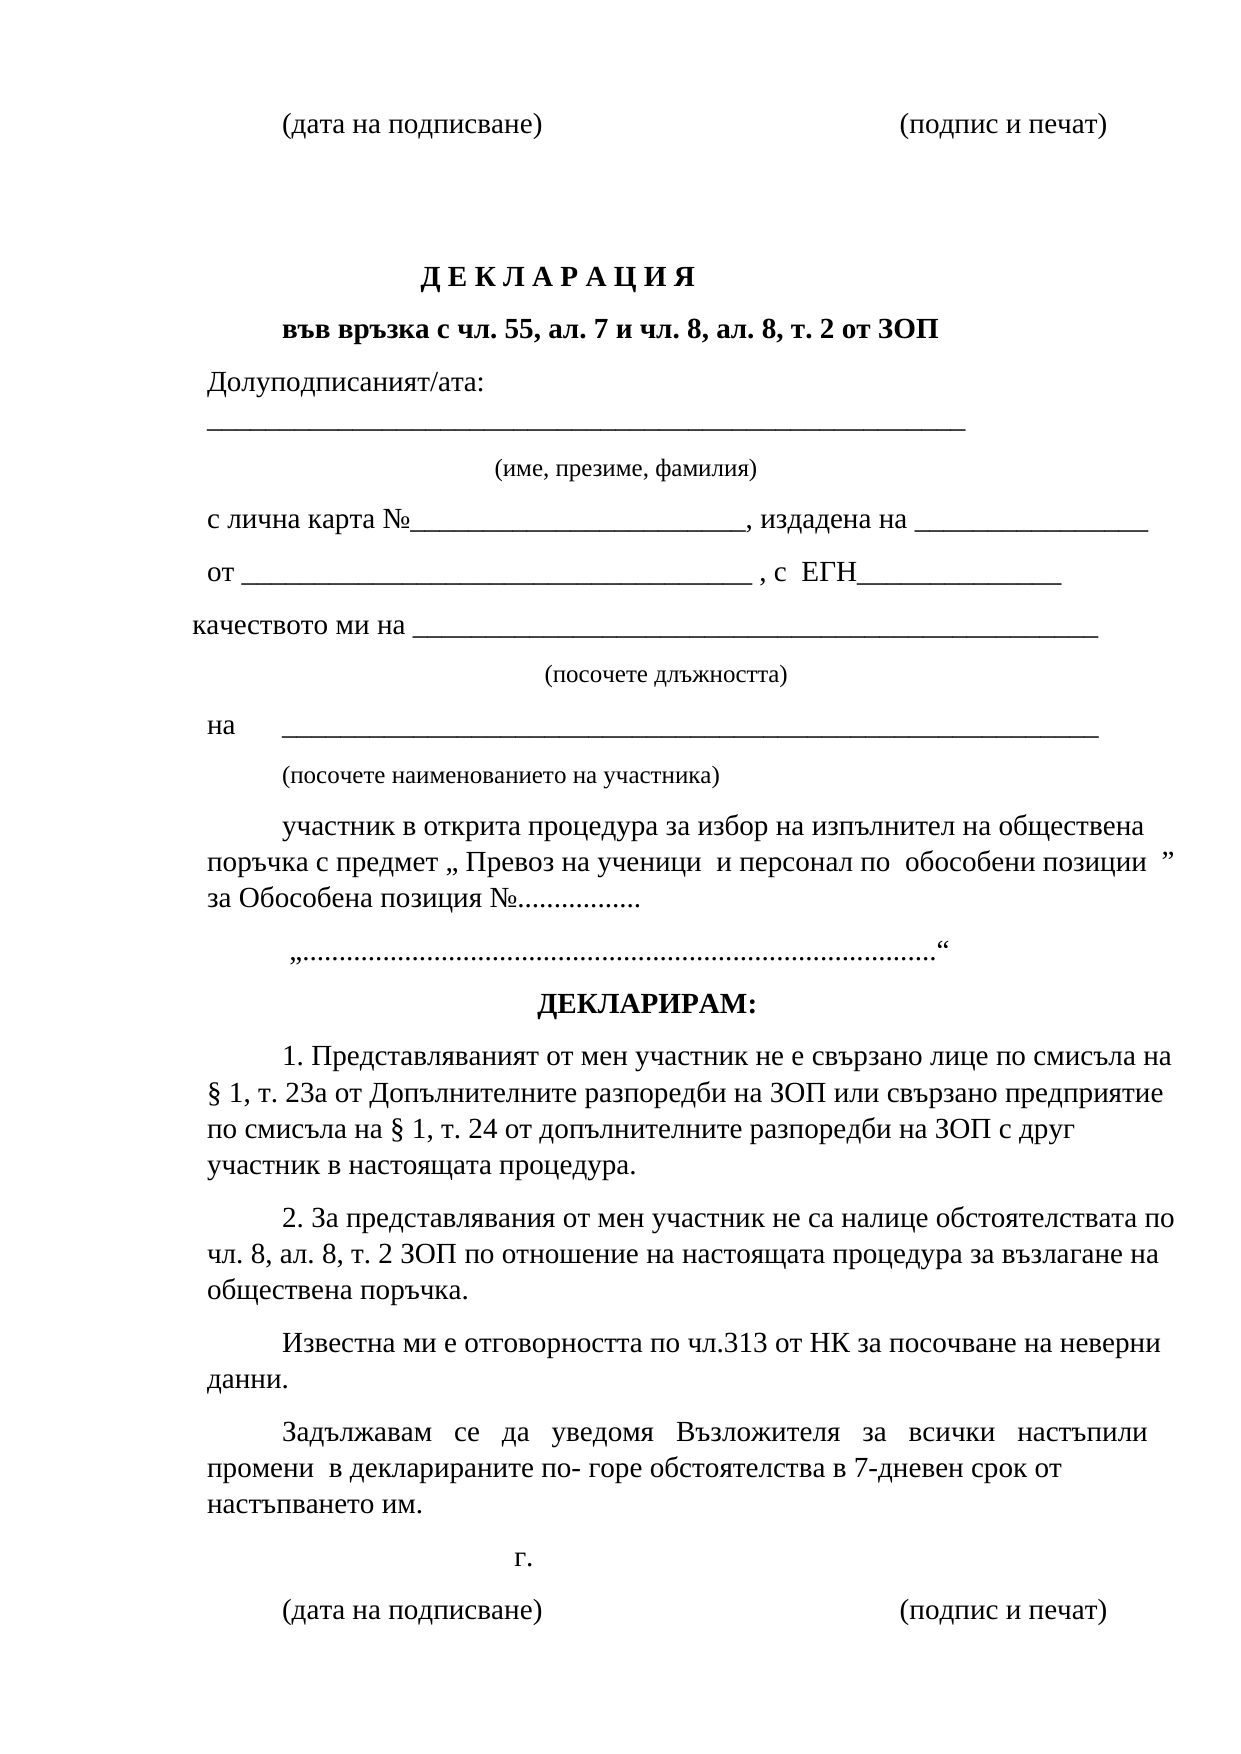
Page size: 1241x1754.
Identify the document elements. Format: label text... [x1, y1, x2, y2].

text Д Е К Л А Р А Ц И Я [207, 259, 1193, 292]
text 1. Представляваният от мен участник не е свързано лице по смисъла на § 1, т. 23а от Допълнителните разпоредби на ЗОП или свързано предприятие по смисъла на § 1, т. 24 от допълнителните разпоредби на ЗОП с друг участник в настоящата процедура. [207, 1038, 1193, 1181]
text (дата на подписване) (подпис и печат) [207, 1592, 1193, 1625]
text от ___________________________________ , с ЕГН______________ [207, 554, 1193, 587]
text (посочете наименованието на участника) [207, 760, 1193, 789]
text Долуподписаният/ата: ____________________________________________________ [207, 364, 1193, 434]
text (дата на подписване) (подпис и печат) [207, 106, 1193, 140]
text участник в открита процедура за избор на изпълнител на обществена поръчка с предмет „ Превоз на ученици и персонал по обособени позиции ” за Обособена позиция №................. [207, 808, 1193, 914]
text качеството ми на _______________________________________________ [192, 607, 1193, 640]
text ДЕКЛАРИРАМ: [207, 986, 1193, 1019]
text „.......................................................................................“ [207, 933, 1193, 966]
text с лична карта №_______________________, издадена на ________________ [207, 501, 1193, 535]
text 2. За представлявания от мен участник не са налице обстоятелствата по чл. 8, ал. 8, т. 2 ЗОП по отношение на настоящата процедура за възлагане на обществена поръчка. [207, 1200, 1193, 1306]
text на ________________________________________________________ [207, 707, 1193, 741]
text (посочете длъжността) [207, 659, 1193, 688]
text Известна ми е отговорността по чл.313 от НК за посочване на неверни данни. [207, 1325, 1193, 1394]
text Задължавам се да уведомя Възложителя за всички настъпили промени в декларираните по- горе обстоятелства в 7-дневен срок от настъпването им. [207, 1414, 1193, 1520]
text във връзка с чл. 55, ал. 7 и чл. 8, ал. 8, т. 2 от ЗОП [207, 312, 1193, 345]
text (име, презиме, фамилия) [207, 453, 1193, 482]
text г. [207, 1539, 1193, 1572]
